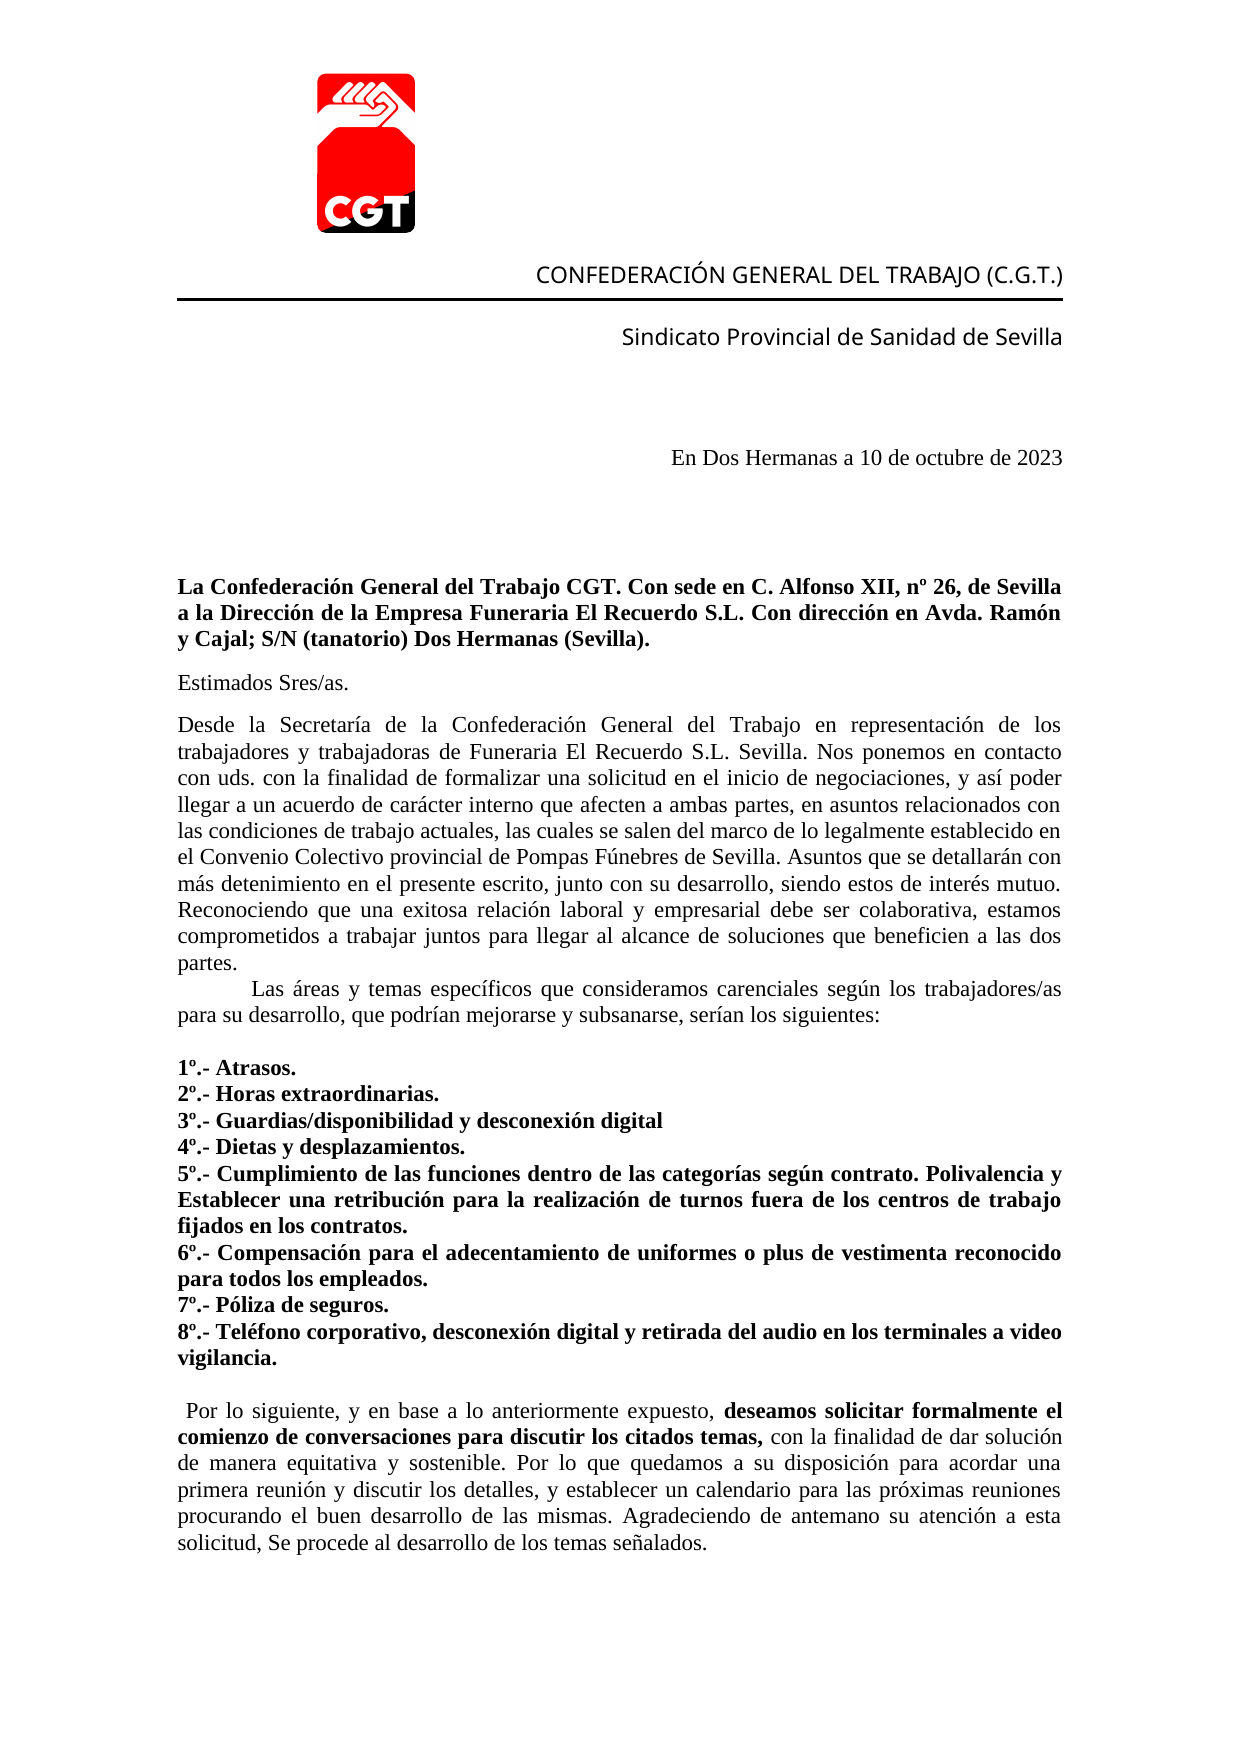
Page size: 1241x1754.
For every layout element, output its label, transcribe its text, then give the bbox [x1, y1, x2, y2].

text 1º.- Atrasos. [177, 1054, 1063, 1081]
text Las áreas y temas específicos que consideramos carenciales según los trabajadores/as para su desarrollo, que podrían mejorarse y subsanarse, serían los siguientes: [177, 975, 1063, 1028]
text 6º.- Compensación para el adecentamiento de uniformes o plus de vestimenta reconocido para todos los empleados. [177, 1239, 1063, 1291]
picture [317, 73, 415, 233]
text 3º.- Guardias/disponibilidad y desconexión digital [177, 1107, 1063, 1133]
text En Dos Hermanas a 10 de octubre de 2023 [177, 444, 1063, 470]
text Desde la Secretaría de la Confederación General del Trabajo en representación de los trabajadores y trabajadoras de Funeraria El Recuerdo S.L. Sevilla. Nos ponemos en contacto con uds. con la finalidad de formalizar una solicitud en el inicio de negociaciones, y así poder llegar a un acuerdo de carácter interno que afecten a ambas partes, en asuntos relacionados con las condiciones de trabajo actuales, las cuales se salen del marco de lo legalmente establecido en el Convenio Colectivo provincial de Pompas Fúnebres de Sevilla. Asuntos que se detallarán con más detenimiento en el presente escrito, junto con su desarrollo, siendo estos de interés mutuo. Reconociendo que una exitosa relación laboral y empresarial debe ser colaborativa, estamos comprometidos a trabajar juntos para llegar al alcance de soluciones que beneficien a las dos partes. [177, 712, 1063, 975]
text 4º.- Dietas y desplazamientos. [177, 1133, 1063, 1159]
text Estimados Sres/as. [177, 668, 1063, 695]
text Por lo siguiente, y en base a lo anteriormente expuesto, deseamos solicitar formalmente el comienzo de conversaciones para discutir los citados temas, con la finalidad de dar solución de manera equitativa y sostenible. Por lo que quedamos a su disposición para acordar una primera reunión y discutir los detalles, y establecer un calendario para las próximas reuniones procurando el buen desarrollo de las mismas. Agradeciendo de antemano su atención a esta solicitud, Se procede al desarrollo de los temas señalados. [177, 1397, 1063, 1555]
text 8º.- Teléfono corporativo, desconexión digital y retirada del audio en los terminales a video vigilancia. [177, 1318, 1063, 1370]
text La Confederación General del Trabajo CGT. Con sede en C. Alfonso XII, nº 26, de Sevilla a la Dirección de la Empresa Funeraria El Recuerdo S.L. Con dirección en Avda. Ramón y Cajal; S/N (tanatorio) Dos Hermanas (Sevilla). [177, 573, 1063, 652]
text 7º.- Póliza de seguros. [177, 1291, 1063, 1318]
text 2º.- Horas extraordinarias. [177, 1081, 1063, 1107]
text 5º.- Cumplimiento de las funciones dentro de las categorías según contrato. Polivalencia y Establecer una retribución para la realización de turnos fuera de los centros de trabajo fijados en los contratos. [177, 1159, 1063, 1239]
